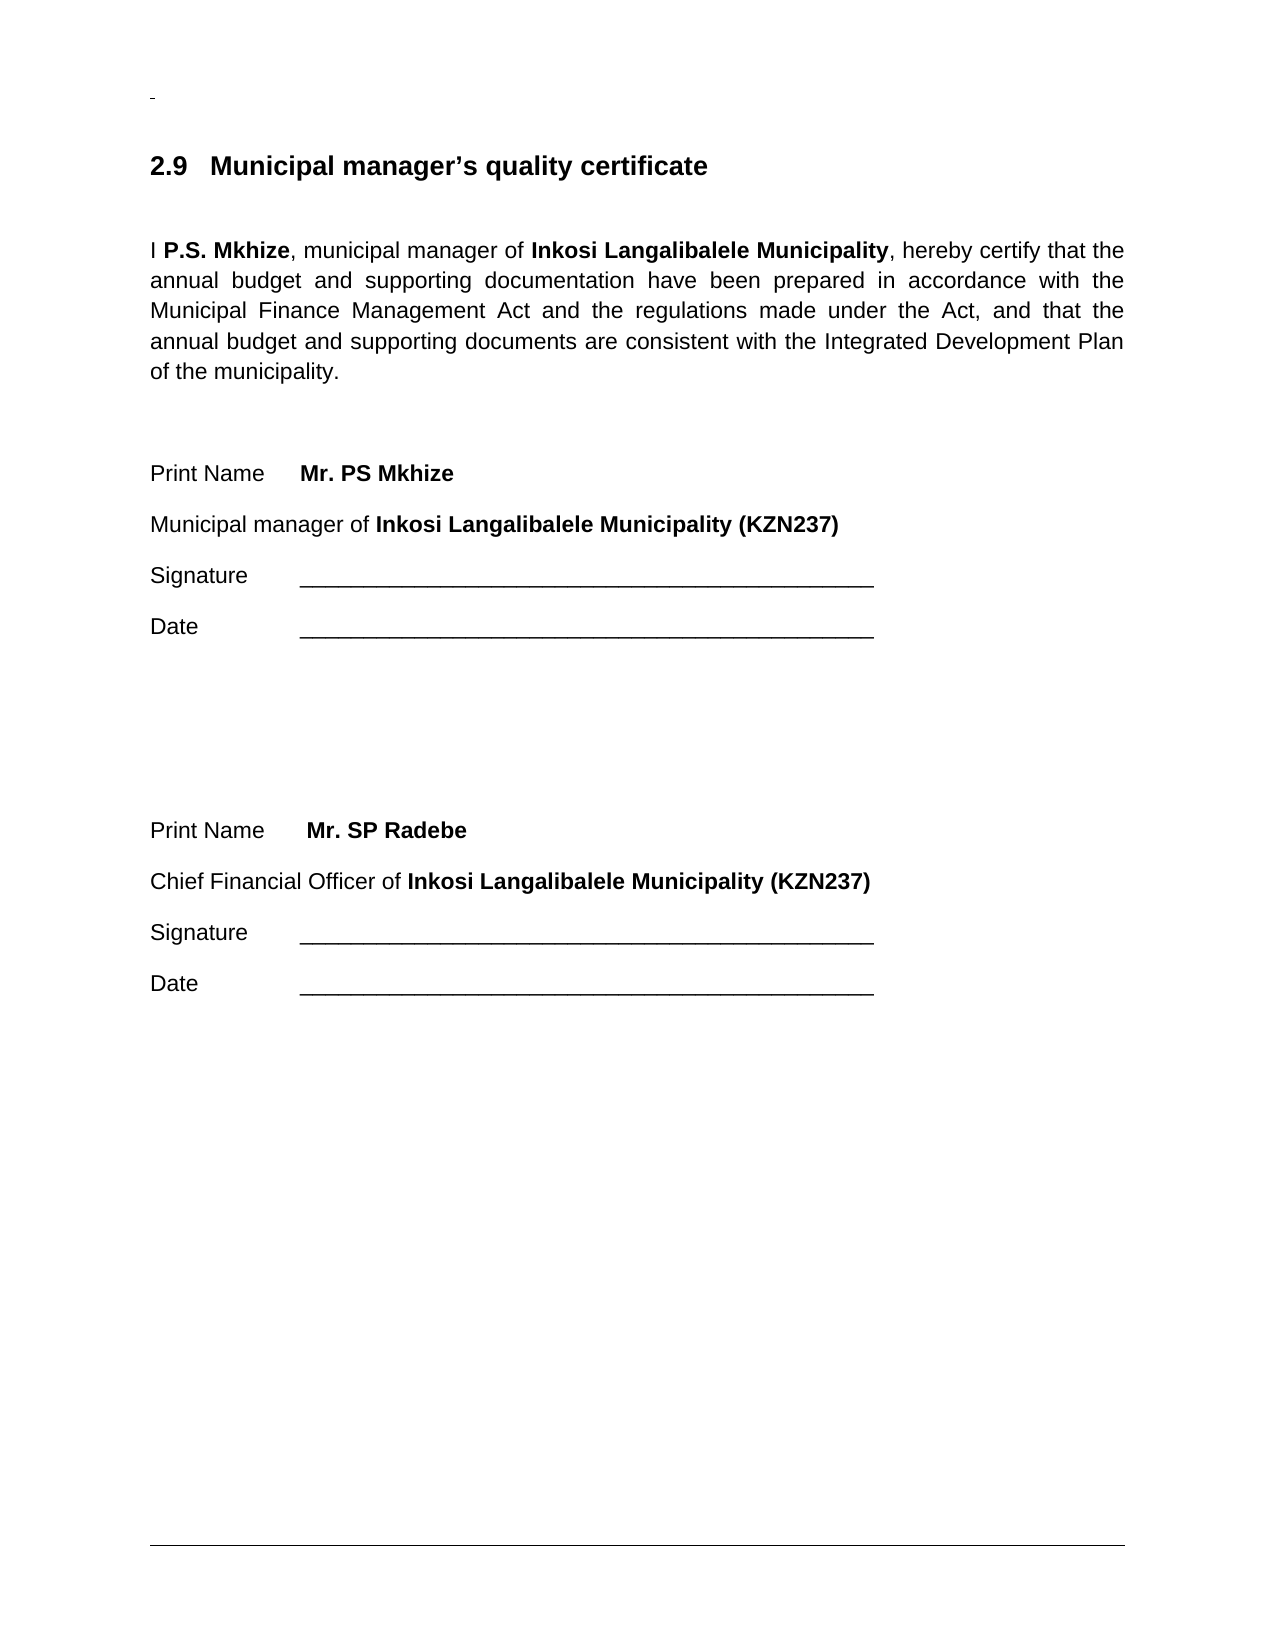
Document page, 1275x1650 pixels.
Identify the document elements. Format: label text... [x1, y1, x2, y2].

subtitle Municipal manager’s quality certificate [150, 150, 1125, 181]
text Print Name Mr. PS Mkhize [150, 460, 1125, 486]
text Print Name Mr. SP Radebe [150, 817, 1125, 843]
text Municipal manager of Inkosi Langalibalele Municipality (KZN237) [150, 511, 1125, 537]
text Date _____________________________________________ [150, 613, 1125, 639]
text Chief Financial Officer of Inkosi Langalibalele Municipality (KZN237) [150, 868, 1125, 894]
text I P.S. Mkhize, municipal manager of Inkosi Langalibalele Municipality, hereby certify that the annual budget and supporting documentation have been prepared in accordance with the Municipal Finance Management Act and the regulations made under the Act, and that the annual budget and supporting documents are consistent with the Integrated Development Plan of the municipality. [150, 237, 1125, 384]
text Signature _____________________________________________ [150, 562, 1125, 588]
text Signature _____________________________________________ [150, 919, 1125, 946]
text Date _____________________________________________ [150, 970, 1125, 997]
